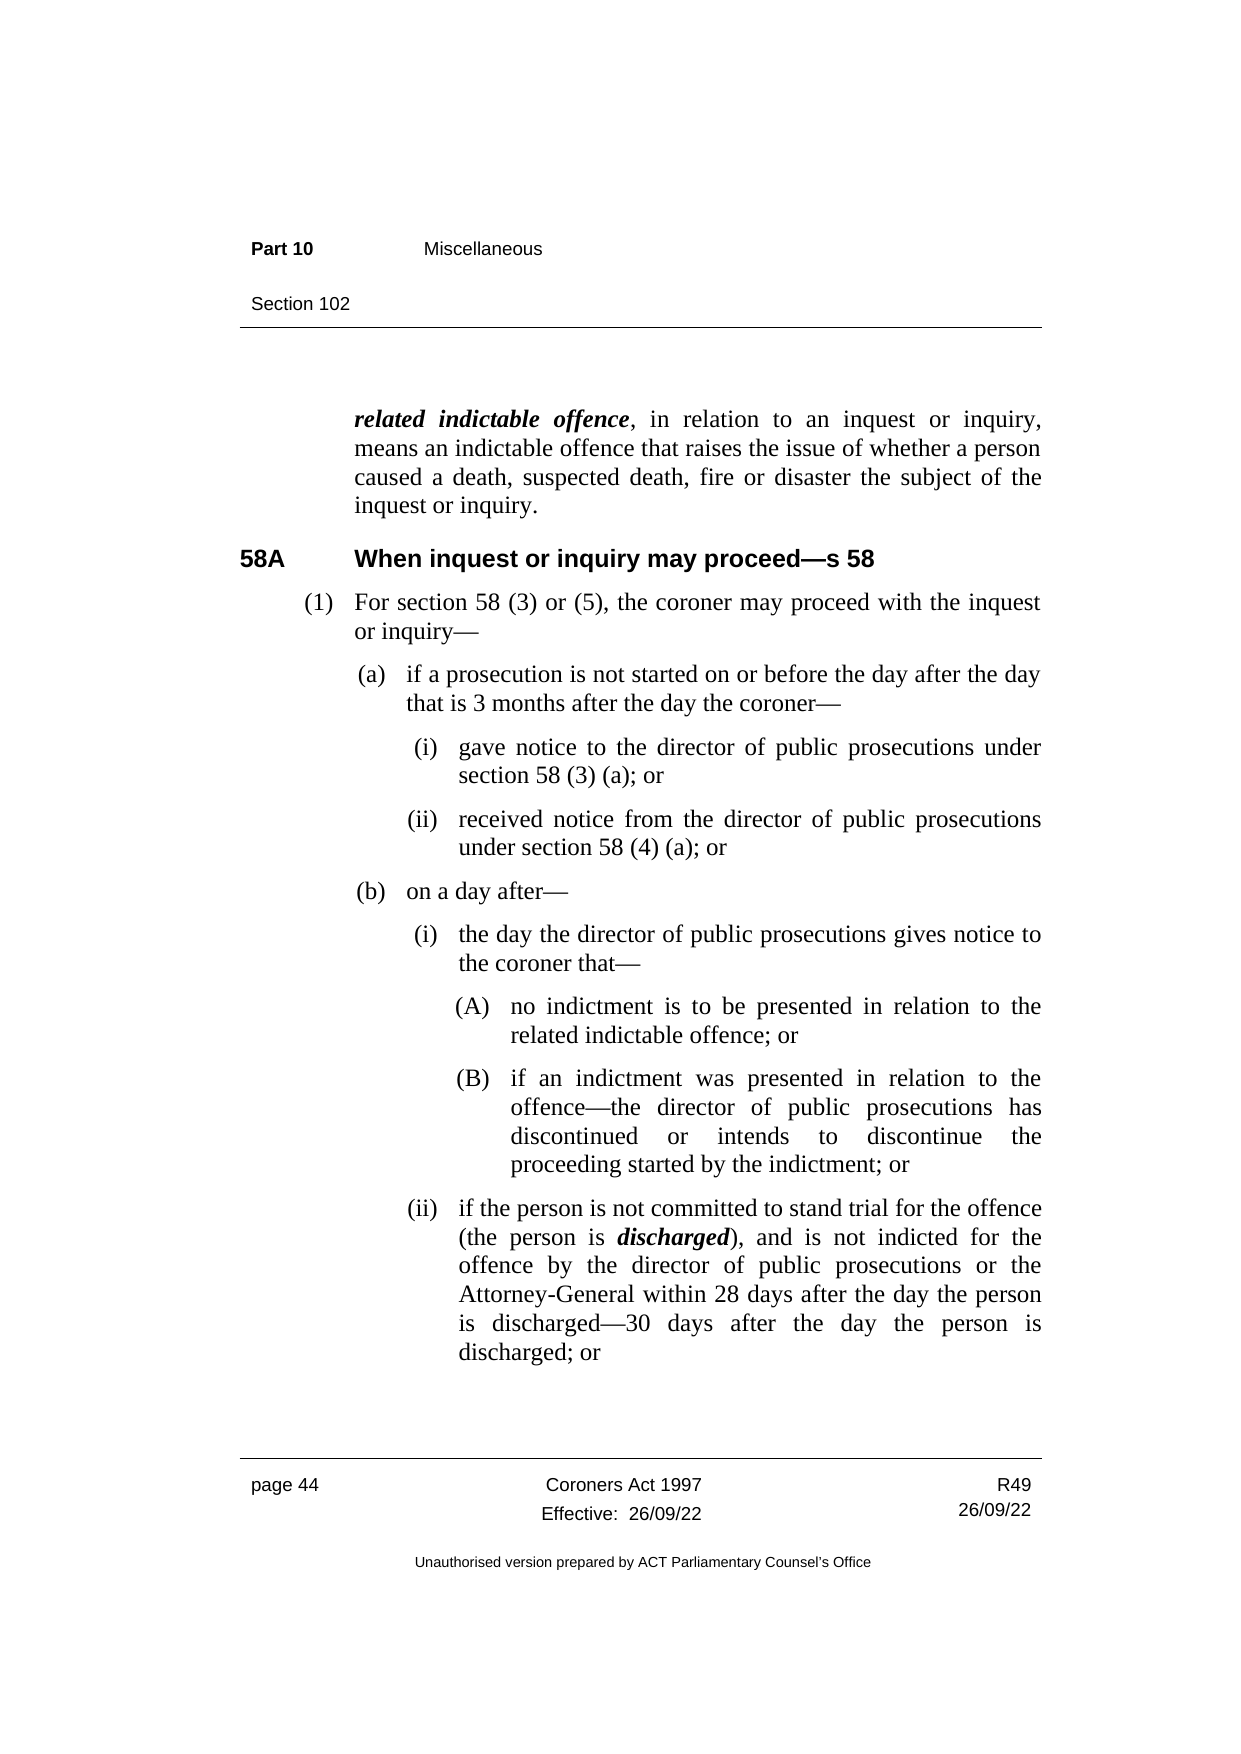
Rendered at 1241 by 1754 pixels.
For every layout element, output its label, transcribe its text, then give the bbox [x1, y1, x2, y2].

text (A) no indictment is to be presented in relation to the related indictable offence; or [239, 991, 1042, 1049]
text (i) gave notice to the director of public prosecutions under section 58 (3) (a); or [239, 732, 1042, 789]
text (1) For section 58 (3) or (5), the coroner may proceed with the inquest or inquiry— [239, 587, 1042, 645]
text (a) if a prosecution is not started on or before the day after the day that is 3 months after the day the coroner— [239, 659, 1042, 717]
text (i) the day the director of public prosecutions gives notice to the coroner that— [239, 919, 1042, 977]
text (ii) received notice from the director of public prosecutions under section 58 (4) (a); or [239, 804, 1042, 861]
text (b) on a day after— [239, 876, 1042, 904]
text (ii) if the person is not committed to stand trial for the offence (the person is discharged), and is not indicted for the offence by the director of public prosecutions or the Attorney-General within 28 days after the day the person is discharged—30 days after the day the person is discharged; or [239, 1193, 1042, 1365]
text (B) if an indictment was presented in relation to the offence—the director of public prosecutions has discontinued or intends to discontinue the proceeding started by the indictment; or [239, 1063, 1042, 1178]
text related indictable offence, in relation to an inquest or inquiry, means an indictable offence that raises the issue of whether a person caused a death, suspected death, fire or disaster the subject of the inquest or inquiry. [354, 404, 1042, 519]
text 58A When inquest or inquiry may proceed—s 58 [239, 544, 1042, 573]
